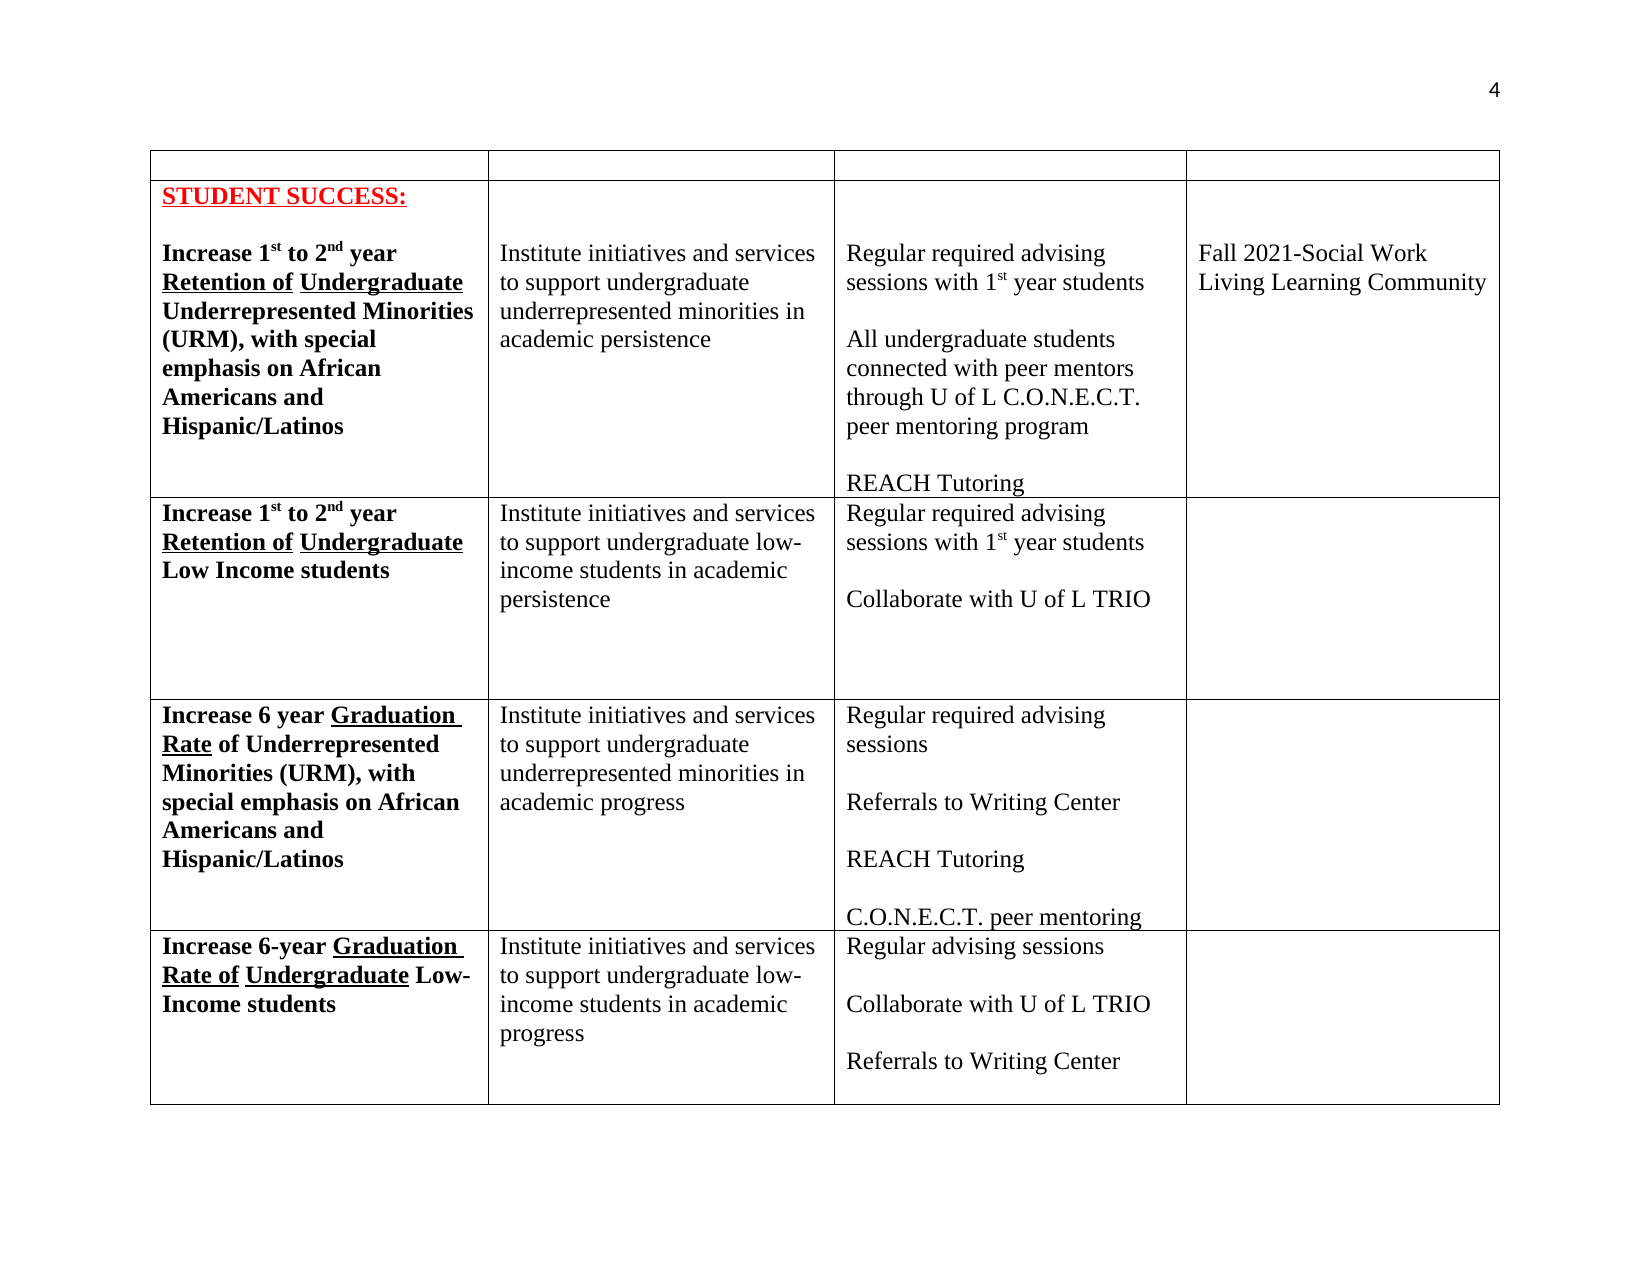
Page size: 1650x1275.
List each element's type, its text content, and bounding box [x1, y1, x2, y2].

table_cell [151, 931, 488, 1104]
table_cell Increase 6 year Graduation Rate of Underrepresented Minorities (URM), with special emphasis on African Americans and Hispanic/Latinos [151, 700, 488, 930]
table_cell Regular required advising sessions with 1st year students All undergraduate students connected with peer mentors through U of L C.O.N.E.C.T. peer mentoring program REACH Tutoring [835, 181, 1186, 497]
table_cell STUDENT SUCCESS: Increase 1st to 2nd year Retention of Undergraduate Underrepresented Minorities (URM), with special emphasis on African Americans and Hispanic/Latinos [151, 181, 488, 497]
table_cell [1187, 151, 1499, 180]
table_cell [1187, 700, 1499, 930]
table_cell Regular required advising sessions Referrals to Writing Center REACH Tutoring C.O.N.E.C.T. peer mentoring [835, 700, 1186, 930]
table_cell Institute initiatives and services to support undergraduate low-income students in academic persistence [489, 498, 834, 699]
table_cell Institute initiatives and services to support undergraduate underrepresented minorities in academic persistence [489, 181, 834, 497]
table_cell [489, 151, 834, 180]
table_cell Increase 1st to 2nd year Retention of Undergraduate Low Income students [151, 498, 488, 699]
table_cell Fall 2021-Social Work Living Learning Community [1187, 181, 1499, 497]
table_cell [151, 151, 488, 180]
table_cell [1187, 931, 1499, 1104]
table_cell Institute initiatives and services to support undergraduate underrepresented minorities in academic progress [489, 700, 834, 930]
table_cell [835, 931, 1186, 1104]
table_cell Regular required advising sessions with 1st year students Collaborate with U of L TRIO [835, 498, 1186, 699]
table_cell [489, 931, 834, 1104]
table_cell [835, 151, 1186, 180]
table_cell [1187, 498, 1499, 699]
